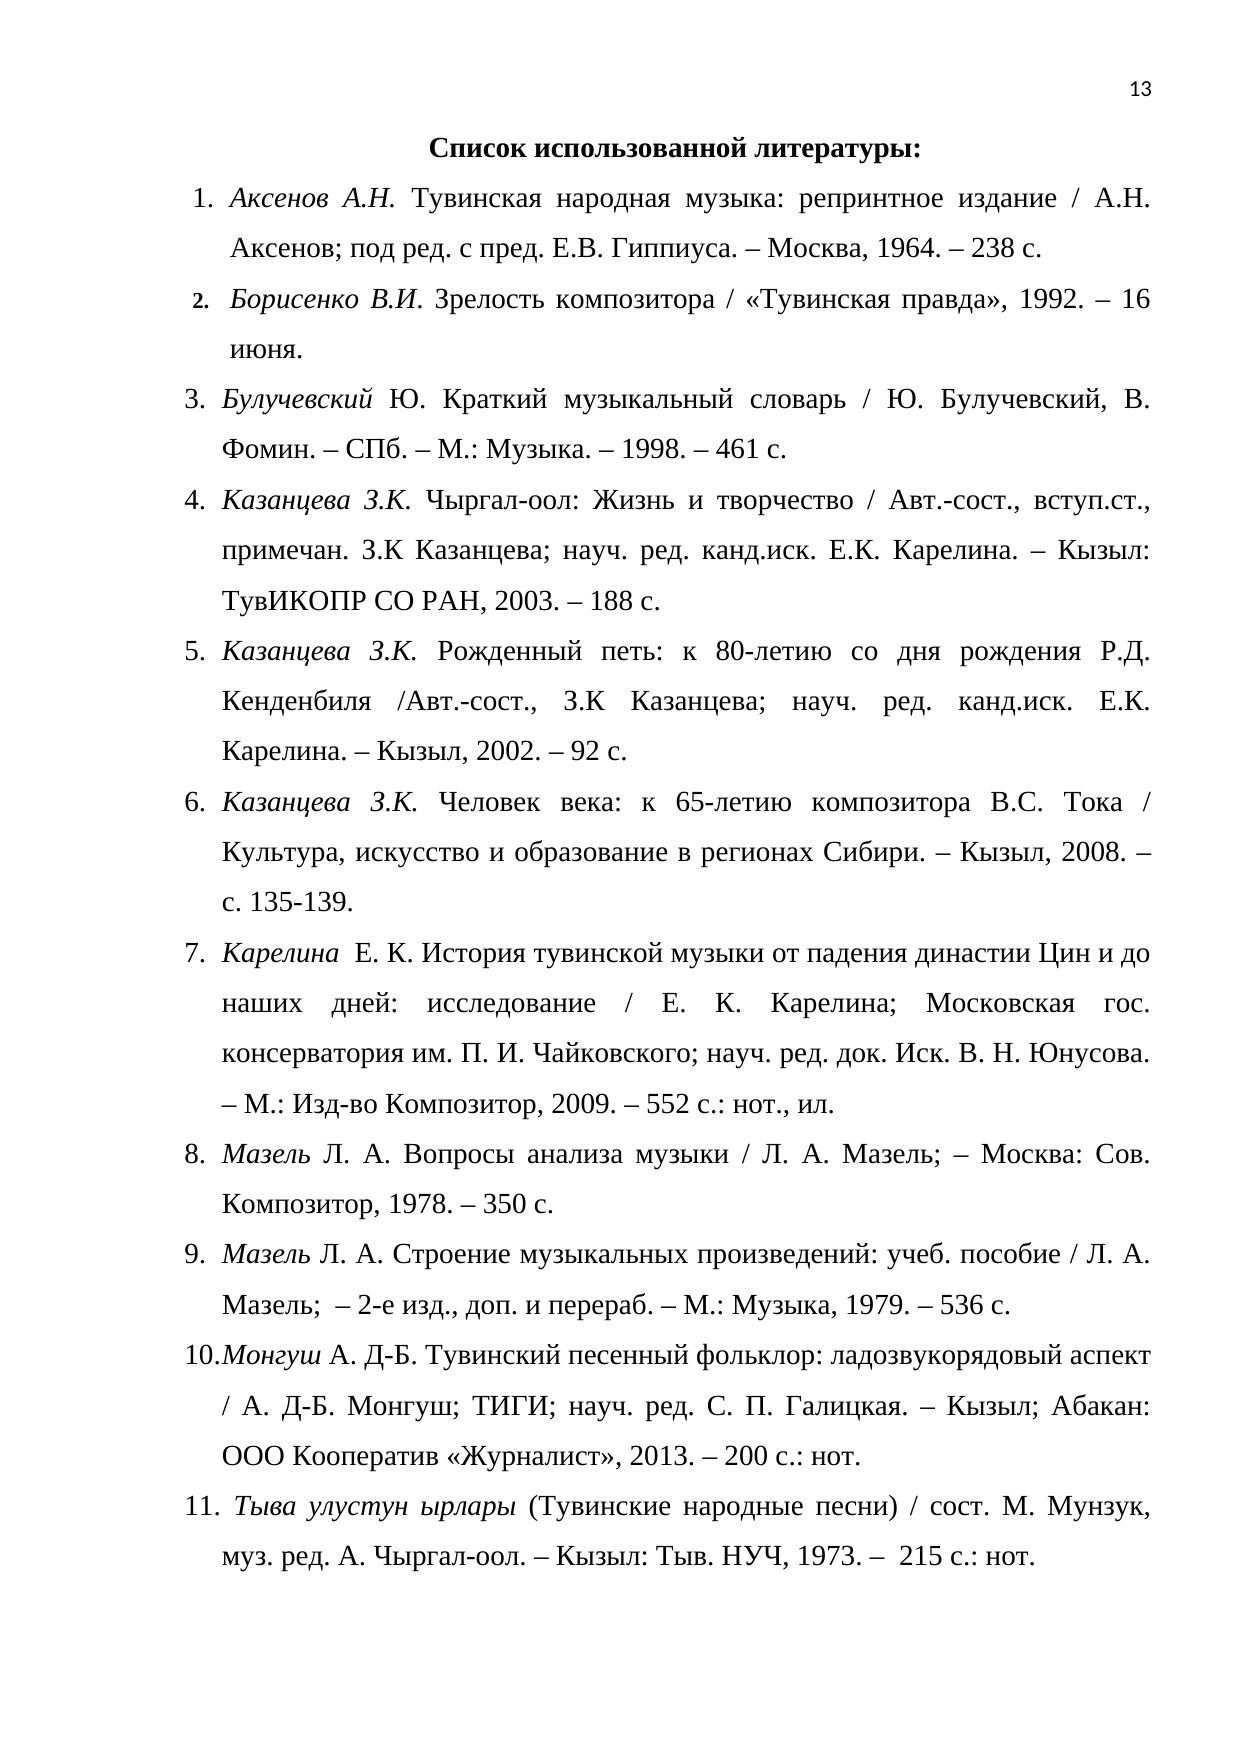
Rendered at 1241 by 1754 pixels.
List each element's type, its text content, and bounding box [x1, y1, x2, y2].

list Борисенко В.И. Зрелость композитора / «Тувинская правда», 1992. – 16 июня. [192, 281, 1152, 364]
list Булучевский Ю. Краткий музыкальный словарь / Ю. Булучевский, В. Фомин. – СПб. – М.: Музыка. – 1998. – 461 с. [184, 381, 1152, 465]
list Мазель Л. А. Вопросы анализа музыки / Л. А. Мазель; – Москва: Сов. Композитор, 1978. – 350 с. [184, 1136, 1152, 1220]
list Казанцева З.К. Чыргал-оол: Жизнь и творчество / Авт.-сост., вступ.ст., примечан. З.К Казанцева; науч. ред. канд.иск. Е.К. Карелина. – Кызыл: ТувИКОПР СО РАН, 2003. – 188 с. [184, 482, 1152, 616]
list Казанцева З.К. Человек века: к 65-летию композитора В.С. Тока / Культура, искусство и образование в регионах Сибири. – Кызыл, 2008. – с. 135-139. [184, 784, 1152, 918]
list Монгуш А. Д-Б. Тувинский песенный фольклор: ладозвукорядовый аспект / А. Д-Б. Монгуш; ТИГИ; науч. ред. С. П. Галицкая. – Кызыл; Абакан: ООО Кооператив «Журналист», 2013. – 200 с.: нот. [184, 1337, 1152, 1471]
list Казанцева З.К. Рожденный петь: к 80-летию со дня рождения Р.Д. Кенденбиля /Авт.-сост., З.К Казанцева; науч. ред. канд.иск. Е.К. Карелина. – Кызыл, 2002. – 92 с. [184, 633, 1152, 767]
text Список использованной литературы: [198, 130, 1152, 163]
list Аксенов А.Н. Тувинская народная музыка: репринтное издание / А.Н. Аксенов; под ред. с пред. Е.В. Гиппиуса. – Москва, 1964. – 238 с. [192, 180, 1152, 264]
list Мазель Л. А. Строение музыкальных произведений: учеб. пособие / Л. А. Мазель; – 2-е изд., доп. и перераб. – М.: Музыка, 1979. – 536 с. [184, 1237, 1152, 1321]
list Тыва улустун ырлары (Тувинские народные песни) / сост. М. Мунзук, муз. ред. А. Чыргал-оол. – Кызыл: Тыв. НУЧ, 1973. – 215 с.: нот. [184, 1488, 1152, 1572]
list Карелина Е. К. История тувинской музыки от падения династии Цин и до наших дней: исследование / Е. К. Карелина; Московская гос. консерватория им. П. И. Чайковского; науч. ред. док. Иск. В. Н. Юнусова. – М.: Изд-во Композитор, 2009. – 552 с.: нот., ил. [184, 935, 1152, 1119]
